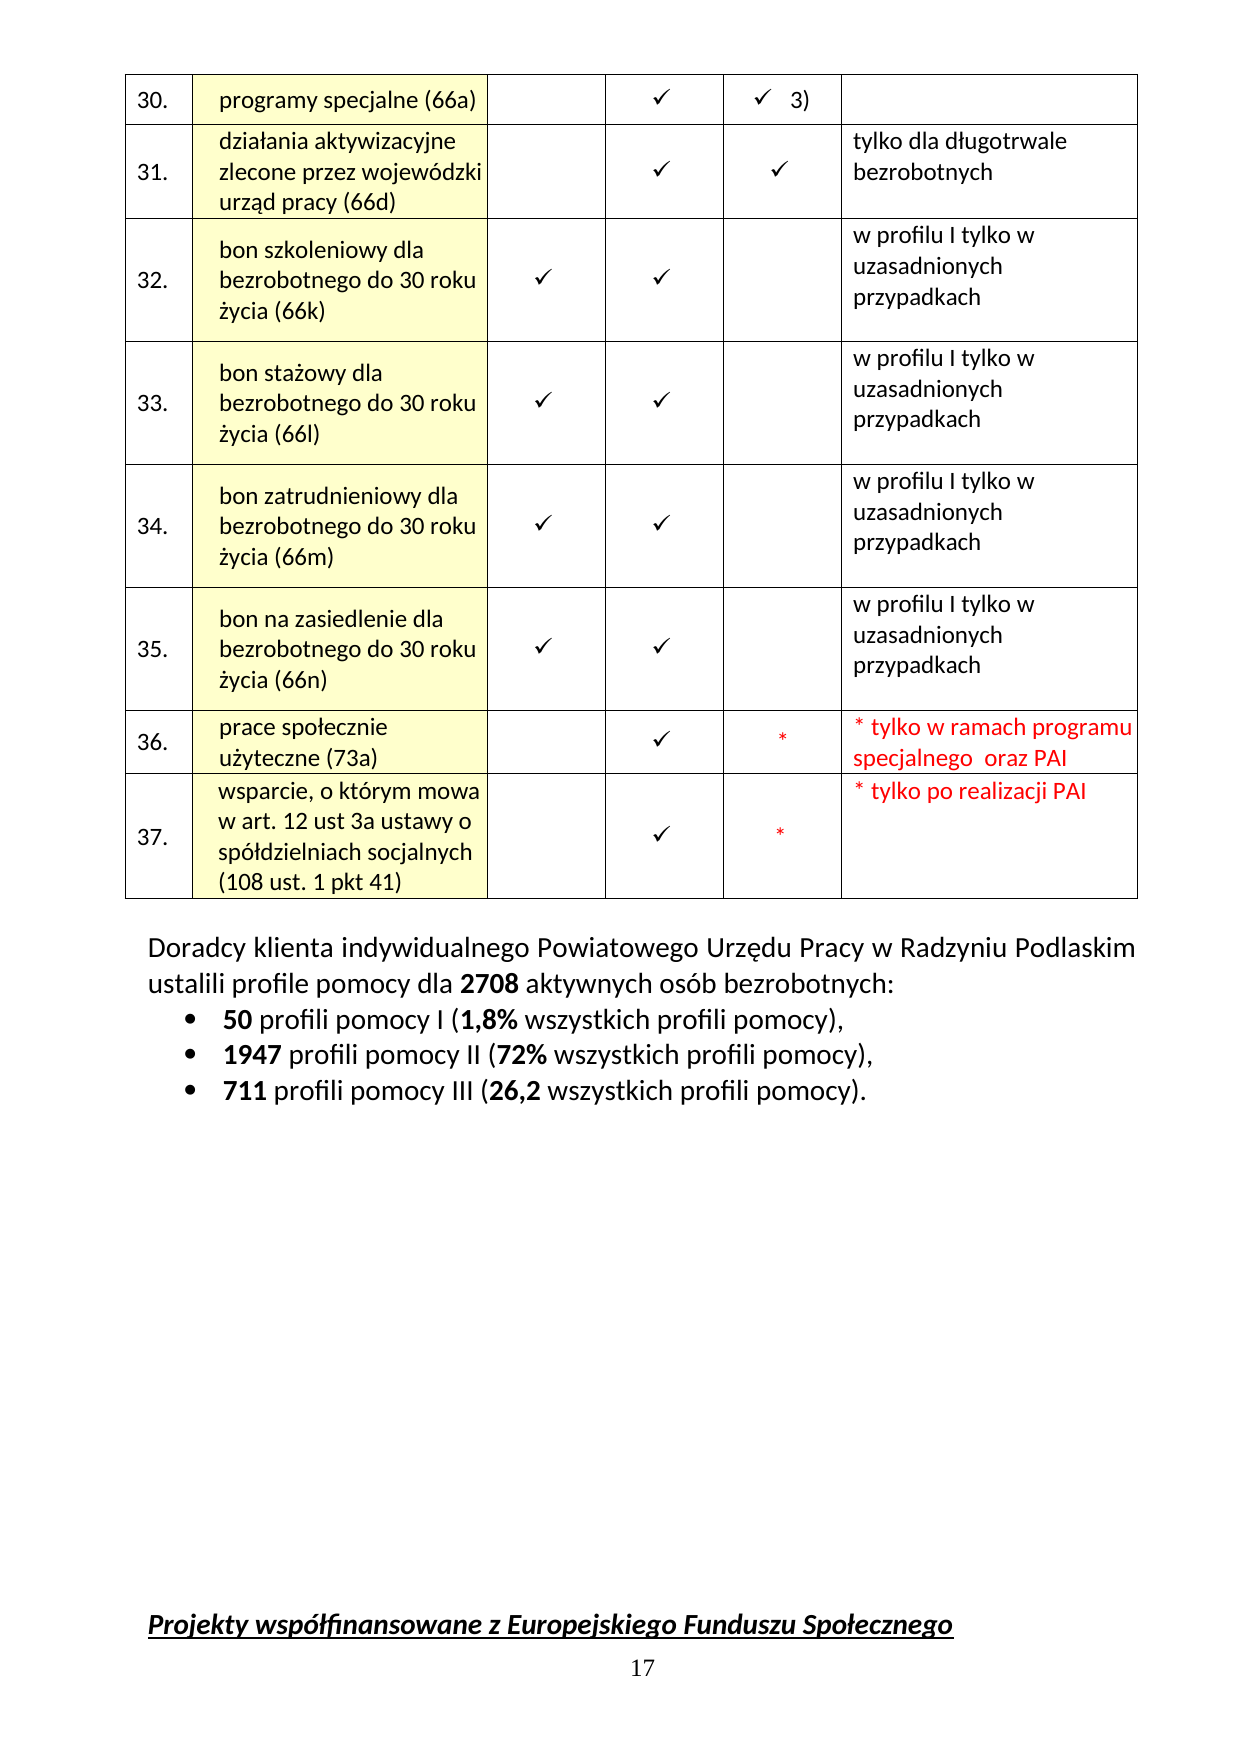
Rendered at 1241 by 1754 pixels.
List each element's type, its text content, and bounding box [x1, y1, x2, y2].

table_cell wsparcie, o którym mowa w art. 12 ust 3a ustawy o spółdzielniach socjalnych (108 ust. 1 pkt 41) [193, 774, 487, 898]
table_cell [606, 342, 723, 464]
table_cell w profilu I tylko w uzasadnionych przypadkach [842, 219, 1137, 341]
table_cell w profilu I tylko w uzasadnionych przypadkach [842, 342, 1137, 464]
table_cell 37. [126, 774, 192, 898]
table_cell 31. [126, 125, 192, 218]
table_cell 35. [126, 588, 192, 710]
table_cell [724, 125, 841, 218]
text Doradcy klienta indywidualnego Powiatowego Urzędu Pracy w Radzyniu Podlaskim ustalili profile pomocy dla 2708 aktywnych osób bezrobotnych: [148, 929, 1137, 1001]
table_cell 32. [126, 219, 192, 341]
table_cell [488, 588, 605, 710]
text Projekty współfinansowane z Europejskiego Funduszu Społecznego [148, 1606, 1137, 1642]
table_cell [842, 75, 1137, 124]
table_cell bon zatrudnieniowy dla bezrobotnego do 30 roku życia (66m) [193, 465, 487, 587]
table_cell [724, 588, 841, 710]
table_cell [606, 774, 723, 898]
table_cell [488, 219, 605, 341]
table_cell * tylko w ramach programu specjalnego oraz PAI [842, 711, 1137, 773]
table_cell w profilu I tylko w uzasadnionych przypadkach [842, 465, 1137, 587]
table_cell 3) [724, 75, 841, 124]
table_cell [606, 465, 723, 587]
table_cell programy specjalne (66a) [193, 75, 487, 124]
table_cell 33. [126, 342, 192, 464]
table_cell 30. [126, 75, 192, 124]
table_cell [488, 125, 605, 218]
table_cell * tylko po realizacji PAI [842, 774, 1137, 898]
table_cell [488, 774, 605, 898]
table_cell bon szkoleniowy dla bezrobotnego do 30 roku życia (66k) [193, 219, 487, 341]
table_cell [606, 711, 723, 773]
table_cell [606, 588, 723, 710]
table_cell 36. [126, 711, 192, 773]
table_cell [606, 219, 723, 341]
table_cell [724, 219, 841, 341]
table_cell działania aktywizacyjne zlecone przez wojewódzki urząd pracy (66d) [193, 125, 487, 218]
table_cell * [724, 774, 841, 898]
table_cell prace społecznie użyteczne (73a) [193, 711, 487, 773]
table_cell [606, 75, 723, 124]
table_cell * [724, 711, 841, 773]
list 711 profili pomocy III (26,2 wszystkich profili pomocy). [185, 1072, 1137, 1108]
list 1947 profili pomocy II (72% wszystkich profili pomocy), [185, 1036, 1137, 1072]
table_cell 34. [126, 465, 192, 587]
table_cell [488, 465, 605, 587]
table_cell [488, 342, 605, 464]
table_cell [606, 125, 723, 218]
table_cell [724, 465, 841, 587]
table_cell [488, 75, 605, 124]
table_cell bon na zasiedlenie dla bezrobotnego do 30 roku życia (66n) [193, 588, 487, 710]
table_cell bon stażowy dla bezrobotnego do 30 roku życia (66l) [193, 342, 487, 464]
table_cell [724, 342, 841, 464]
table_cell w profilu I tylko w uzasadnionych przypadkach [842, 588, 1137, 710]
table_cell [488, 711, 605, 773]
table_cell tylko dla długotrwale bezrobotnych [842, 125, 1137, 218]
list 50 profili pomocy I (1,8% wszystkich profili pomocy), [185, 1001, 1137, 1036]
